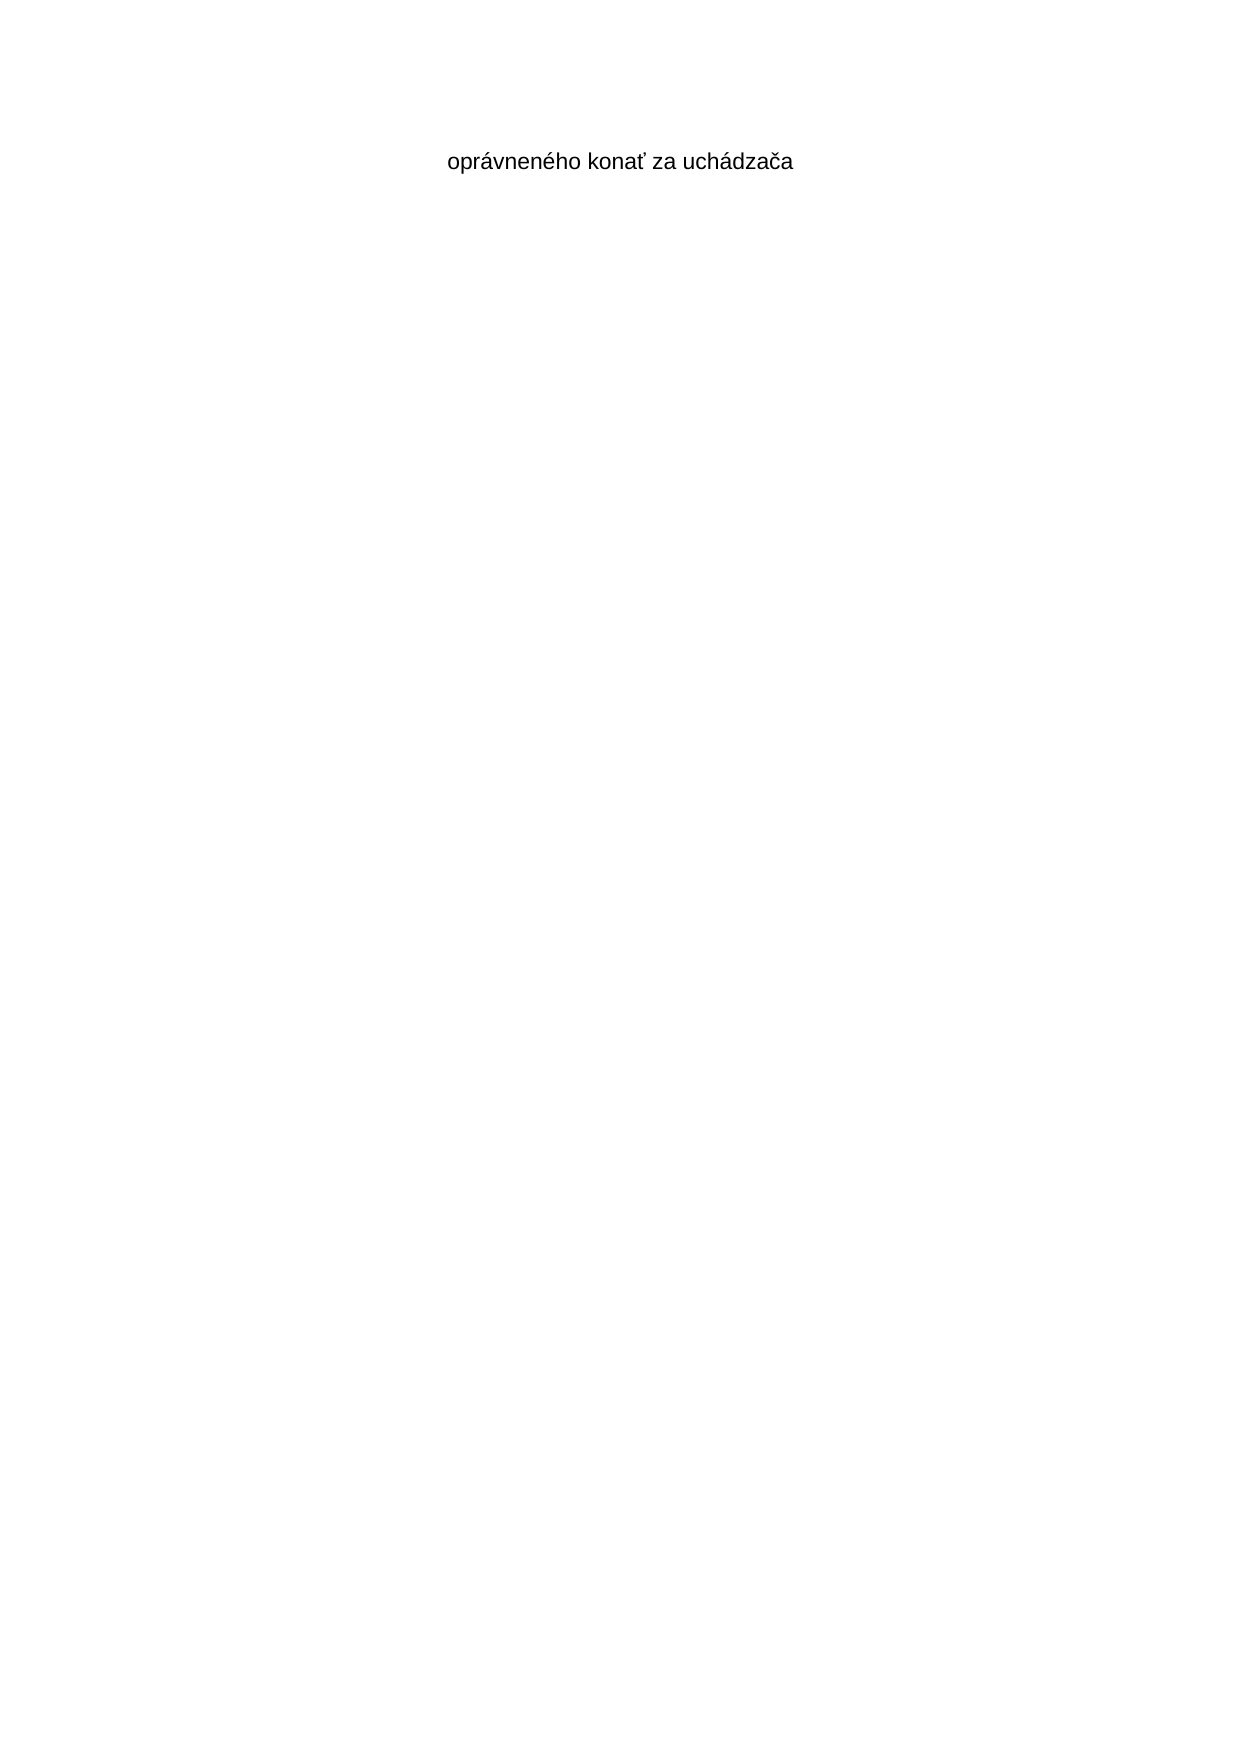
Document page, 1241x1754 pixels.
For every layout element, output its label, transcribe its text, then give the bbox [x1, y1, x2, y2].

text oprávneného konať za uchádzača [148, 148, 1093, 174]
